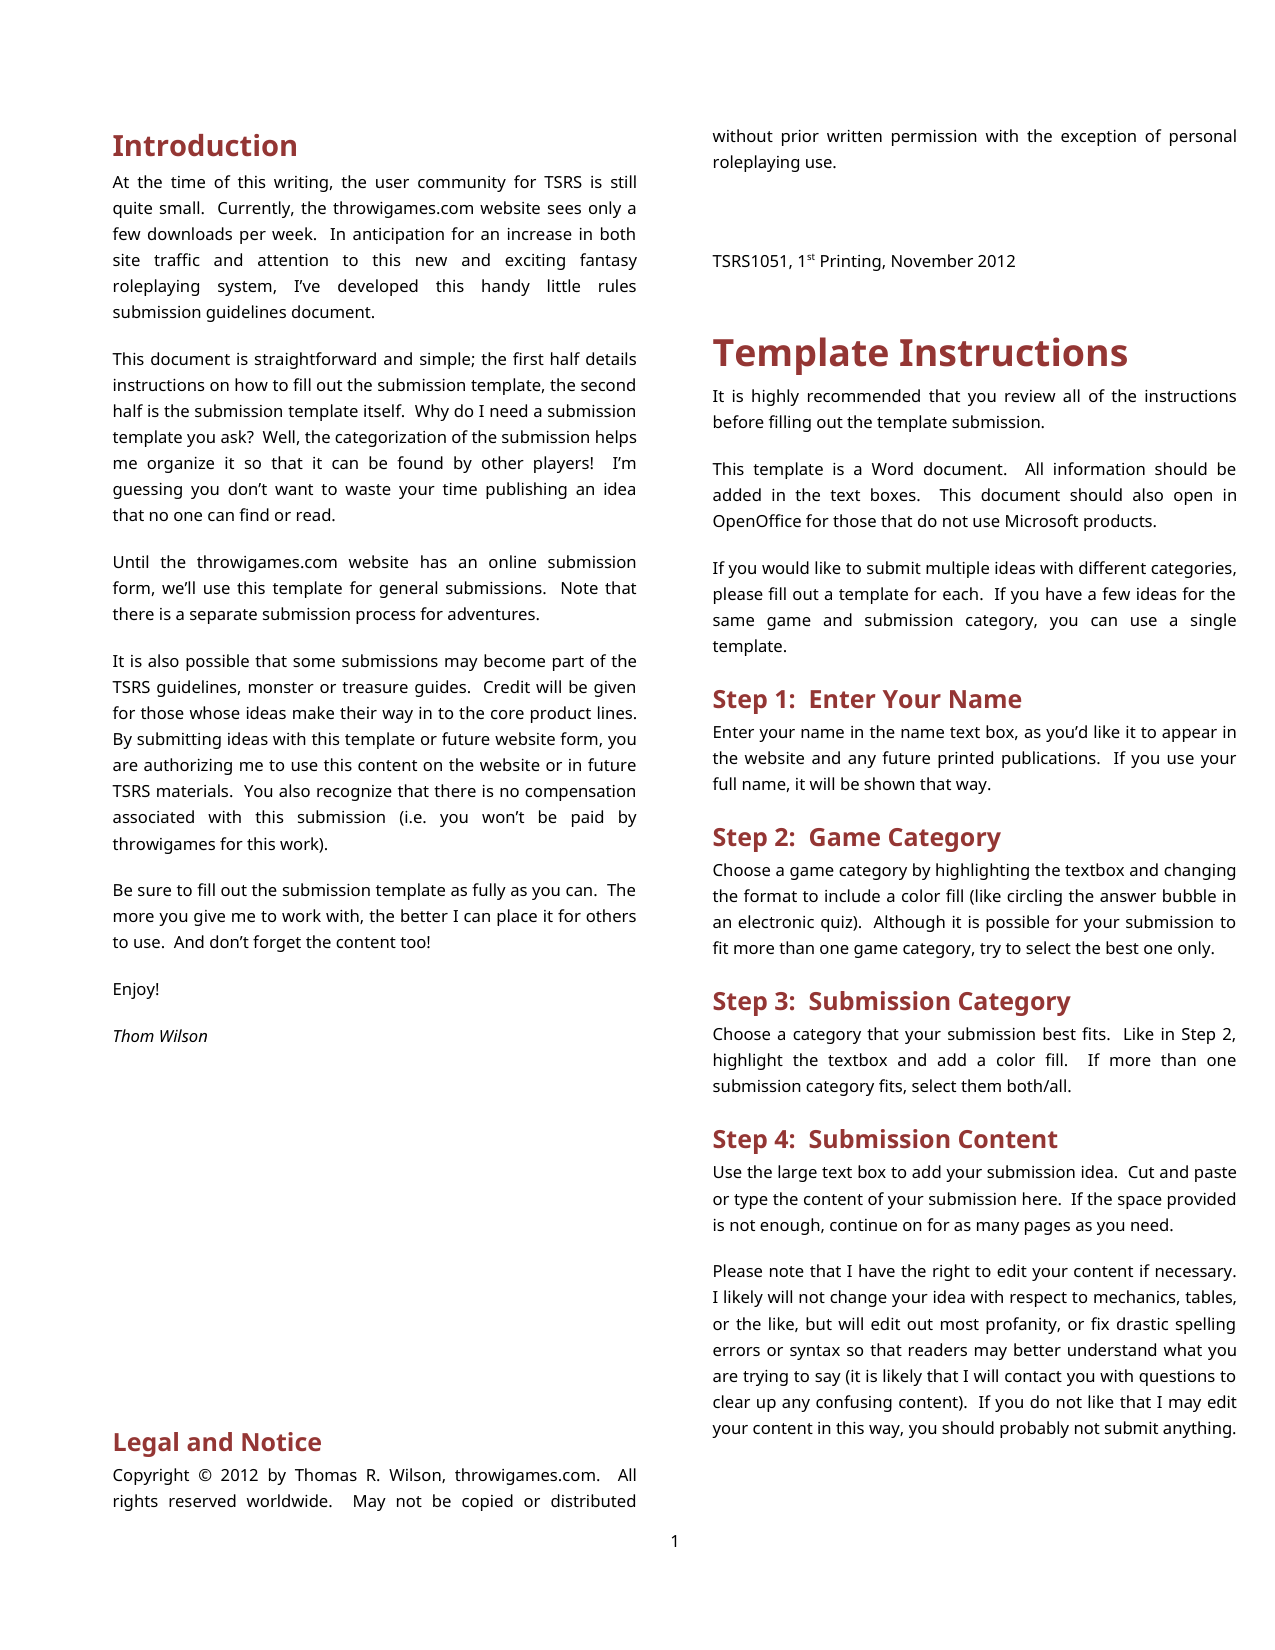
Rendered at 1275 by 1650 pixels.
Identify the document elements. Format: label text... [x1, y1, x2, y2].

text Be sure to fill out the submission template as fully as you can. The more you give me to work with, the better I can place it for others to use. And don’t forget the content too! [112, 879, 637, 954]
text Thom Wilson [112, 1025, 637, 1047]
text TSRS1051, 1st Printing, November 2012 [712, 250, 1237, 273]
text Copyright © 2012 by Thomas R. Wilson, throwigames.com. All rights reserved worldwide. May not be copied or distributed without prior written permission with the exception of personal roleplaying use. [712, 125, 1237, 174]
text This template is a Word document. All information should be added in the text boxes. This document should also open in OpenOffice for those that do not use Microsoft products. [712, 458, 1237, 532]
subtitle Legal and Notice [112, 1424, 637, 1458]
text Choose a category that your submission best fits. Like in Step 2, highlight the textbox and add a color fill. If more than one submission category fits, select them both/all. [712, 1023, 1237, 1098]
text This document is straightforward and simple; the first half details instructions on how to fill out the submission template, the second half is the submission template itself. Why do I need a submission template you ask? Well, the categorization of the submission helps me organize it so that it can be found by other players! I’m guessing you don’t want to waste your time publishing an idea that no one can find or read. [112, 348, 637, 527]
text Use the large text box to add your submission idea. Cut and paste or type the content of your submission here. If the space provided is not enough, continue on for as many pages as you need. [712, 1161, 1237, 1236]
text Choose a game category by highlighting the textbox and changing the format to include a color fill (like circling the answer bubble in an electronic quiz). Although it is possible for your submission to fit more than one game category, try to select the best one only. [712, 859, 1237, 960]
subtitle Template Instructions [712, 326, 1237, 377]
text It is also possible that some submissions may become part of the TSRS guidelines, monster or treasure guides. Credit will be given for those whose ideas make their way in to the core product lines. By submitting ideas with this template or future website form, you are authorizing me to use this content on the website or in future TSRS materials. You also recognize that there is no compensation associated with this submission (i.e. you won’t be paid by throwigames for this work). [112, 650, 637, 855]
text If you would like to submit multiple ideas with different categories, please fill out a template for each. If you have a few ideas for the same game and submission category, you can use a single template. [712, 557, 1237, 657]
text Enter your name in the name text box, as you’d like it to appear in the website and any future printed publications. If you use your full name, it will be shown that way. [712, 721, 1237, 796]
text It is highly recommended that you review all of the instructions before filling out the template submission. [712, 385, 1237, 433]
subtitle Step 1: Enter Your Name [712, 682, 1237, 716]
subtitle Step 3: Submission Category [712, 984, 1237, 1018]
text Please note that I have the right to edit your content if necessary. I likely will not change your idea with respect to mechanics, tables, or the like, but will edit out most profanity, or fix drastic spelling errors or syntax so that readers may better understand what you are trying to say (it is likely that I will contact you with questions to clear up any confusing content). If you do not like that I may edit your content in this way, you should probably not submit anything. [712, 1260, 1237, 1439]
text Copyright © 2012 by Thomas R. Wilson, throwigames.com. All rights reserved worldwide. May not be copied or distributed without prior written permission with the exception of personal roleplaying use. [112, 1463, 637, 1512]
subtitle Step 2: Game Category [712, 820, 1237, 854]
subtitle Step 4: Submission Content [712, 1122, 1237, 1156]
text Until the throwigames.com website has an online submission form, we’ll use this template for general submissions. Note that there is a separate submission process for adventures. [112, 551, 637, 626]
subtitle Introduction [112, 125, 637, 165]
text At the time of this writing, the user community for TSRS is still quite small. Currently, the throwigames.com website sees only a few downloads per week. In anticipation for an increase in both site traffic and attention to this new and exciting fantasy roleplaying system, I’ve developed this handy little rules submission guidelines document. [112, 171, 637, 323]
text Enjoy! [112, 978, 637, 1001]
